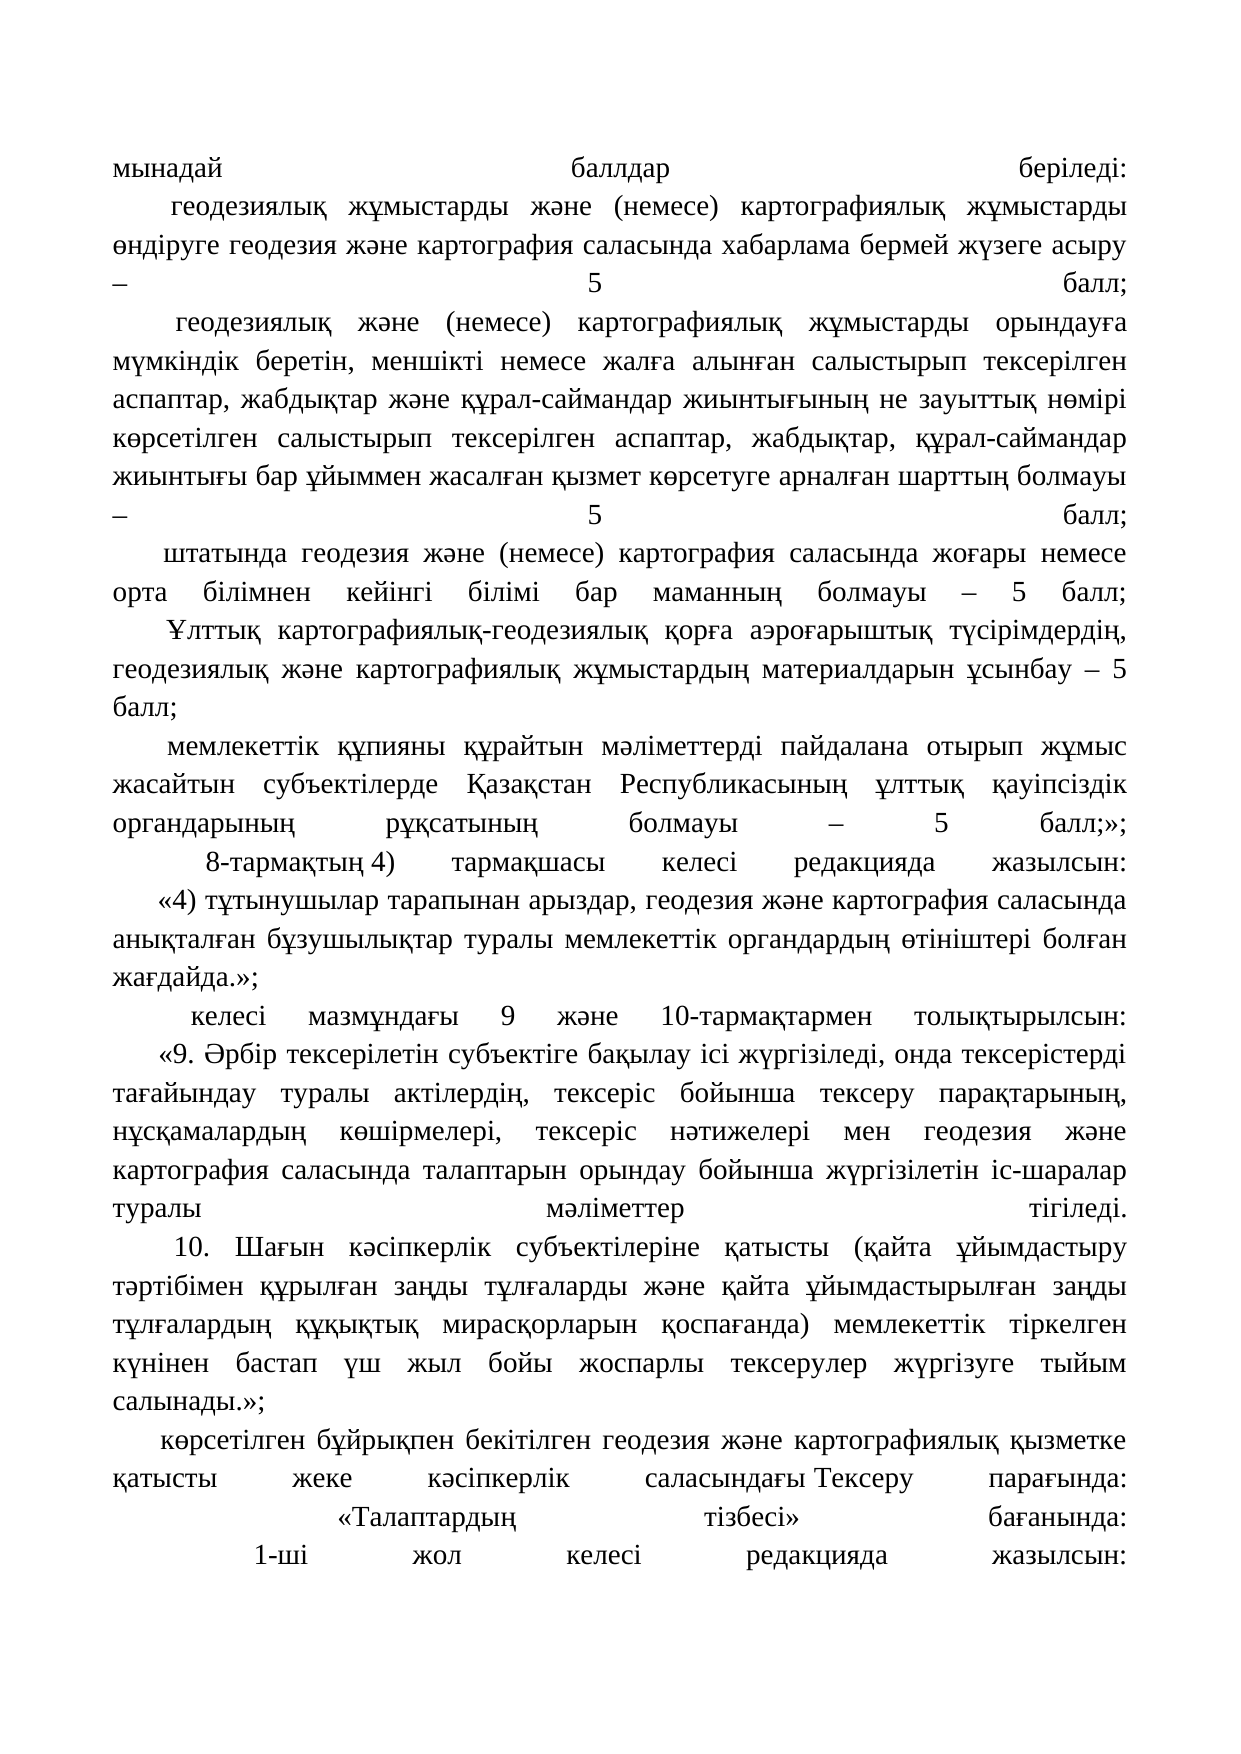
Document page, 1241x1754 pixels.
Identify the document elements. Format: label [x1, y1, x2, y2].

text [112, 150, 1128, 1571]
